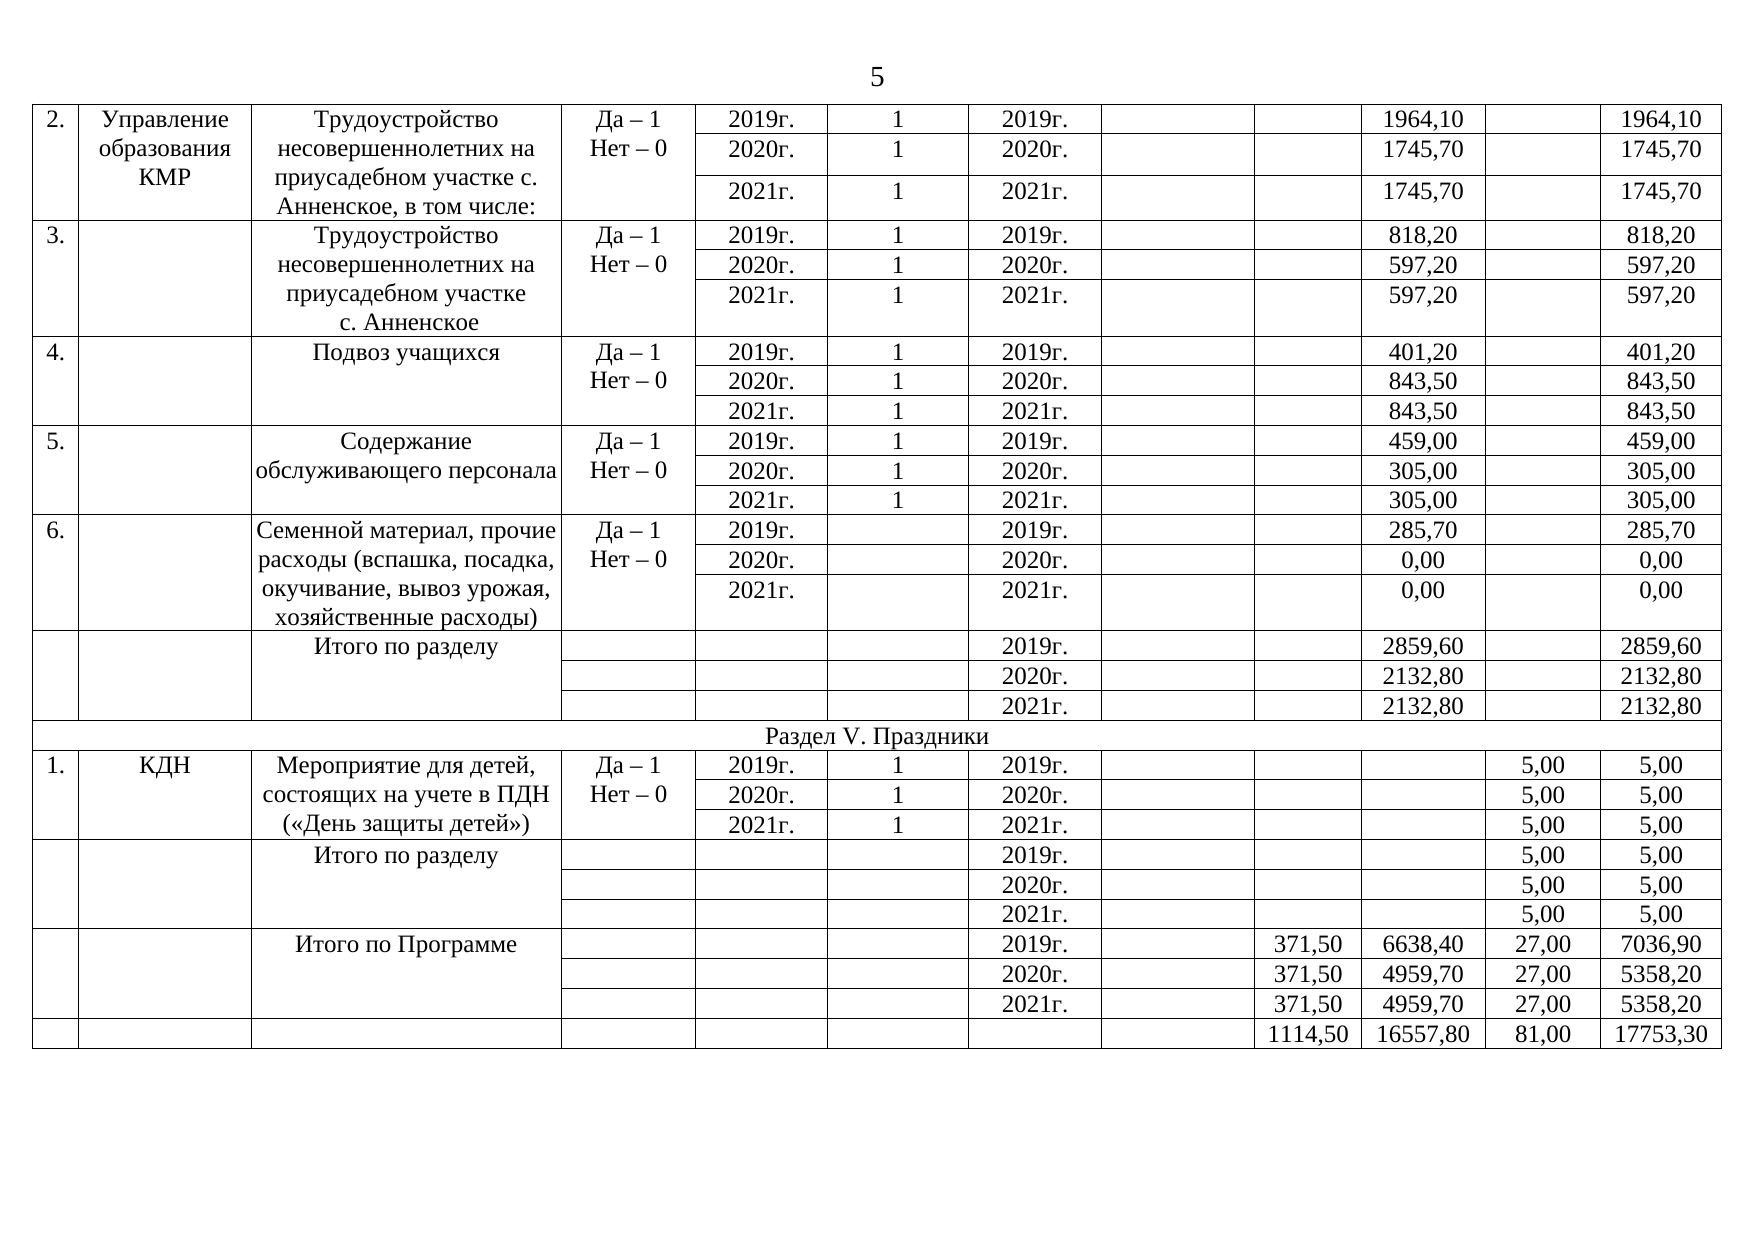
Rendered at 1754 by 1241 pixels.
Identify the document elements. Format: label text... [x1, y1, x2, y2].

table_cell 371,50 [1255, 959, 1361, 988]
table_cell [1102, 105, 1254, 133]
table_cell [1102, 280, 1254, 336]
table_cell [1255, 840, 1361, 869]
table_cell Да – 1 Нет – 0 [562, 221, 695, 336]
table_cell [1486, 337, 1600, 365]
table_cell 16557,80 [1362, 1019, 1485, 1047]
table_cell 305,00 [1362, 456, 1485, 484]
table_cell 2019г. [969, 751, 1101, 779]
table_cell 843,50 [1362, 366, 1485, 395]
table_cell 597,20 [1601, 280, 1721, 336]
table_cell Мероприятие для детей, состоящих на учете в ПДН («День защиты детей») [252, 751, 561, 839]
table_cell [1255, 661, 1361, 690]
table_cell [33, 1019, 78, 1047]
table_cell [1255, 280, 1361, 336]
table_cell [79, 1019, 251, 1047]
table_cell 2132,80 [1362, 661, 1485, 690]
table_cell 5,00 [1486, 780, 1600, 809]
table_cell Да – 1 Нет – 0 [562, 337, 695, 425]
table_cell [562, 1019, 695, 1047]
table_cell 2019г. [969, 105, 1101, 133]
table_cell [1486, 486, 1600, 514]
table_cell [1255, 515, 1361, 544]
table_cell 371,50 [1255, 989, 1361, 1018]
table_cell [33, 840, 78, 928]
table_cell [1486, 661, 1600, 690]
table_cell [79, 337, 251, 425]
table_cell [1102, 691, 1254, 720]
table_cell 2021г. [969, 900, 1101, 928]
table_cell 2019г. [969, 426, 1101, 455]
table_cell 5,00 [1601, 810, 1721, 839]
table_cell 3. [33, 221, 78, 336]
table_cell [79, 105, 251, 219]
table_cell [1102, 989, 1254, 1018]
table_cell [828, 959, 968, 988]
table_cell 2859,60 [1362, 631, 1485, 660]
table_cell [1255, 426, 1361, 455]
table_cell 5,00 [1486, 751, 1600, 779]
table_cell КДН [79, 751, 251, 839]
table_cell 1745,70 [1362, 176, 1485, 219]
table_cell Да – 1 Нет – 0 [562, 751, 695, 839]
table_cell [696, 691, 827, 720]
table_cell 818,20 [1362, 221, 1485, 249]
table_cell [79, 631, 251, 720]
table_cell 2021г. [969, 396, 1101, 425]
table_cell [1486, 456, 1600, 484]
table_cell [1362, 751, 1485, 779]
table_cell [1102, 134, 1254, 175]
table_cell 2021г. [969, 280, 1101, 336]
table_cell 2021г. [696, 176, 827, 219]
table_cell 5. [33, 426, 78, 514]
table_cell [79, 929, 251, 1018]
table_cell 2020г. [969, 780, 1101, 809]
table_cell 1964,10 [1362, 105, 1485, 133]
table_cell [1102, 337, 1254, 365]
table_cell 1 [828, 780, 968, 809]
table_cell 2020г. [969, 456, 1101, 484]
table_cell [1255, 105, 1361, 133]
table_cell [1486, 691, 1600, 720]
table_cell [828, 1019, 968, 1047]
table_cell 7036,90 [1601, 929, 1721, 958]
table_cell Трудоустройство несовершеннолетних на приусадебном участке с. Анненское [252, 221, 561, 336]
table_cell [696, 870, 827, 898]
table_cell 1 [828, 221, 968, 249]
table_cell [828, 840, 968, 869]
table_cell 2020г. [696, 456, 827, 484]
table_cell 285,70 [1601, 515, 1721, 544]
table_cell [1255, 221, 1361, 249]
table_cell 2020г. [696, 134, 827, 175]
table_cell [562, 661, 695, 690]
table_cell [1486, 515, 1600, 544]
table_cell 0,00 [1362, 575, 1485, 630]
table_cell [1102, 515, 1254, 544]
table_cell 2020г. [696, 366, 827, 395]
table_cell [828, 870, 968, 898]
table_cell 2019г. [969, 515, 1101, 544]
table_cell 2020г. [969, 366, 1101, 395]
table_cell 2019г. [969, 840, 1101, 869]
table_cell 1 [828, 337, 968, 365]
table_cell 6638,40 [1362, 929, 1485, 958]
table_cell 597,20 [1601, 250, 1721, 279]
table_cell [562, 959, 695, 988]
table_cell [33, 631, 78, 720]
table_cell 2019г. [696, 515, 827, 544]
table_cell 1 [828, 176, 968, 219]
table_cell 2019г. [696, 221, 827, 249]
table_cell [696, 631, 827, 660]
table_cell [1255, 396, 1361, 425]
table_cell [1362, 780, 1485, 809]
table_cell [79, 426, 251, 514]
table_cell 5358,20 [1601, 959, 1721, 988]
table_cell 5358,20 [1601, 989, 1721, 1018]
table_cell 4959,70 [1362, 989, 1485, 1018]
table_cell 4. [33, 337, 78, 425]
table_cell 2021г. [969, 989, 1101, 1018]
table_cell [1102, 900, 1254, 928]
table_cell 401,20 [1601, 337, 1721, 365]
table_cell 597,20 [1362, 280, 1485, 336]
table_cell [1102, 176, 1254, 219]
table_cell 5,00 [1601, 870, 1721, 898]
table_cell [1362, 900, 1485, 928]
table_cell [1255, 545, 1361, 574]
table_cell [562, 870, 695, 898]
table_cell [828, 515, 968, 544]
table_cell 2859,60 [1601, 631, 1721, 660]
table_cell [828, 989, 968, 1018]
table_cell 843,50 [1601, 396, 1721, 425]
table_cell [828, 900, 968, 928]
table_cell [1255, 810, 1361, 839]
table_cell [1362, 870, 1485, 898]
table_cell Да – 1 Нет – 0 [562, 515, 695, 630]
table_cell [1102, 959, 1254, 988]
table_cell [1102, 631, 1254, 660]
table_cell 5,00 [1601, 780, 1721, 809]
table_cell [696, 840, 827, 869]
table_cell [969, 1019, 1101, 1047]
table_cell 1. [33, 751, 78, 839]
table_cell [562, 691, 695, 720]
table_cell [1486, 545, 1600, 574]
table_cell [1486, 366, 1600, 395]
table_cell 1745,70 [1601, 134, 1721, 175]
table_cell 1 [828, 751, 968, 779]
table_cell [1102, 221, 1254, 249]
table_cell 1964,10 [1601, 105, 1721, 133]
table_cell 305,00 [1601, 456, 1721, 484]
table_cell 1 [828, 134, 968, 175]
table_cell 1 [828, 250, 968, 279]
table_cell 1745,70 [1362, 134, 1485, 175]
table_cell 2132,80 [1601, 691, 1721, 720]
table_cell [1255, 366, 1361, 395]
table_cell [1255, 486, 1361, 514]
table_cell [1102, 1019, 1254, 1047]
table_cell 2020г. [696, 250, 827, 279]
table_cell [696, 661, 827, 690]
table_cell 285,70 [1362, 515, 1485, 544]
table_cell 1745,70 [1601, 176, 1721, 219]
table_cell [1486, 250, 1600, 279]
table_cell [562, 840, 695, 869]
table_cell [1255, 691, 1361, 720]
table_cell [1102, 840, 1254, 869]
table_cell [79, 840, 251, 928]
table_cell 2019г. [696, 751, 827, 779]
table_cell Содержание обслуживающего персонала [252, 426, 561, 514]
table_cell [1486, 280, 1600, 336]
table_cell [696, 1019, 827, 1047]
table_cell [1362, 810, 1485, 839]
table_cell 4959,70 [1362, 959, 1485, 988]
table_cell 459,00 [1601, 426, 1721, 455]
table_cell Да – 1 Нет – 0 [562, 105, 695, 219]
table_cell 5,00 [1486, 870, 1600, 898]
table_cell [1255, 176, 1361, 219]
table_cell 1 [828, 486, 968, 514]
table_cell [562, 929, 695, 958]
table_cell 5,00 [1601, 840, 1721, 869]
table_cell 305,00 [1601, 486, 1721, 514]
table_cell 17753,30 [1601, 1019, 1721, 1047]
table_cell 2020г. [969, 959, 1101, 988]
table_cell [1102, 929, 1254, 958]
table_cell [1486, 396, 1600, 425]
table_cell [1102, 545, 1254, 574]
table_cell 2019г. [696, 337, 827, 365]
table_cell 371,50 [1255, 929, 1361, 958]
table_cell [1255, 900, 1361, 928]
table_cell 27,00 [1486, 929, 1600, 958]
table_cell [828, 545, 968, 574]
table_cell 1 [828, 426, 968, 455]
table_cell 2. [33, 105, 78, 219]
table_cell [1102, 780, 1254, 809]
table_cell [828, 929, 968, 958]
table_cell 2019г. [969, 221, 1101, 249]
table_cell [1255, 456, 1361, 484]
table_cell [1102, 426, 1254, 455]
table_cell [1255, 870, 1361, 898]
table_cell 2021г. [696, 810, 827, 839]
table_cell 0,00 [1601, 575, 1721, 630]
table_cell [696, 989, 827, 1018]
table_cell 5,00 [1486, 900, 1600, 928]
table_cell [696, 900, 827, 928]
table_cell [1255, 134, 1361, 175]
table_cell 0,00 [1601, 545, 1721, 574]
table_cell 401,20 [1362, 337, 1485, 365]
table_cell [1486, 134, 1600, 175]
table_cell [1362, 840, 1485, 869]
table_cell 1 [828, 810, 968, 839]
table_cell 2020г. [969, 250, 1101, 279]
table_cell [1102, 575, 1254, 630]
table_cell 2020г. [969, 134, 1101, 175]
table_cell 2021г. [969, 691, 1101, 720]
table_cell Трудоустройство несовершеннолетних на приусадебном участке с. Анненское, в том числе: [252, 105, 561, 219]
table_cell 2020г. [969, 870, 1101, 898]
table_cell [562, 989, 695, 1018]
table_cell [1102, 366, 1254, 395]
table_cell [828, 631, 968, 660]
table_cell 5,00 [1601, 900, 1721, 928]
table_cell 27,00 [1486, 989, 1600, 1018]
table_cell [1102, 870, 1254, 898]
table_cell [1255, 575, 1361, 630]
table_cell 2021г. [969, 575, 1101, 630]
table_cell 2020г. [696, 545, 827, 574]
table_cell Семенной материал, прочие расходы (вспашка, посадка, окучивание, вывоз урожая, хозяйственные расходы) [252, 515, 561, 630]
table_cell 0,00 [1362, 545, 1485, 574]
table_cell 1 [828, 280, 968, 336]
table_cell [1255, 780, 1361, 809]
table_cell 843,50 [1601, 366, 1721, 395]
table_cell [1102, 751, 1254, 779]
table_cell [696, 959, 827, 988]
table_cell [1486, 221, 1600, 249]
table_cell [1255, 751, 1361, 779]
table_cell [1102, 661, 1254, 690]
table_cell 2020г. [969, 661, 1101, 690]
table_cell Итого по разделу [252, 631, 561, 720]
table_cell [33, 929, 78, 1018]
table_cell 305,00 [1362, 486, 1485, 514]
table_cell [1255, 337, 1361, 365]
table_cell [1486, 426, 1600, 455]
table_cell Итого по разделу [252, 840, 561, 928]
table_cell 818,20 [1601, 221, 1721, 249]
table_cell [828, 575, 968, 630]
table_cell 2132,80 [1362, 691, 1485, 720]
table_cell 2021г. [696, 486, 827, 514]
table_cell 2021г. [969, 810, 1101, 839]
table_cell [562, 631, 695, 660]
table_cell [1255, 631, 1361, 660]
table_cell [1486, 105, 1600, 133]
table_cell 81,00 [1486, 1019, 1600, 1047]
table_cell 843,50 [1362, 396, 1485, 425]
table_cell 2019г. [696, 426, 827, 455]
table_cell 2019г. [969, 631, 1101, 660]
table_cell 27,00 [1486, 959, 1600, 988]
table_cell [1486, 575, 1600, 630]
table_cell 5,00 [1486, 840, 1600, 869]
table_cell 1 [828, 456, 968, 484]
table_cell [1102, 250, 1254, 279]
table_cell [1102, 810, 1254, 839]
table_cell [828, 661, 968, 690]
table_cell Раздел V. Праздники [33, 721, 1721, 749]
table_cell Подвоз учащихся [252, 337, 561, 425]
table_cell [1102, 486, 1254, 514]
table_cell 2021г. [696, 396, 827, 425]
table_cell 2021г. [696, 575, 827, 630]
table_cell 5,00 [1601, 751, 1721, 779]
table_cell [562, 900, 695, 928]
table_cell 2019г. [969, 929, 1101, 958]
table_cell 459,00 [1362, 426, 1485, 455]
table_cell [1255, 250, 1361, 279]
table_cell 2020г. [696, 780, 827, 809]
table_cell 2132,80 [1601, 661, 1721, 690]
table_cell 597,20 [1362, 250, 1485, 279]
table_cell [1102, 396, 1254, 425]
table_cell 2021г. [969, 486, 1101, 514]
table_cell 1 [828, 396, 968, 425]
table_cell 2019г. [696, 105, 827, 133]
table_cell [696, 929, 827, 958]
table_cell [79, 221, 251, 336]
table_cell 1 [828, 105, 968, 133]
table_cell [1102, 456, 1254, 484]
table_cell 6. [33, 515, 78, 630]
table_cell 2021г. [969, 176, 1101, 219]
table_cell 2021г. [696, 280, 827, 336]
table_cell [1486, 631, 1600, 660]
table_cell 2019г. [969, 337, 1101, 365]
table_cell 5,00 [1486, 810, 1600, 839]
table_cell Да – 1 Нет – 0 [562, 426, 695, 514]
table_cell [828, 691, 968, 720]
table_cell [1486, 176, 1600, 219]
table_cell 2020г. [969, 545, 1101, 574]
table_cell [79, 515, 251, 630]
table_cell 1114,50 [1255, 1019, 1361, 1047]
table_cell [252, 1019, 561, 1047]
table_cell 1 [828, 366, 968, 395]
table_cell Итого по Программе [252, 929, 561, 1018]
